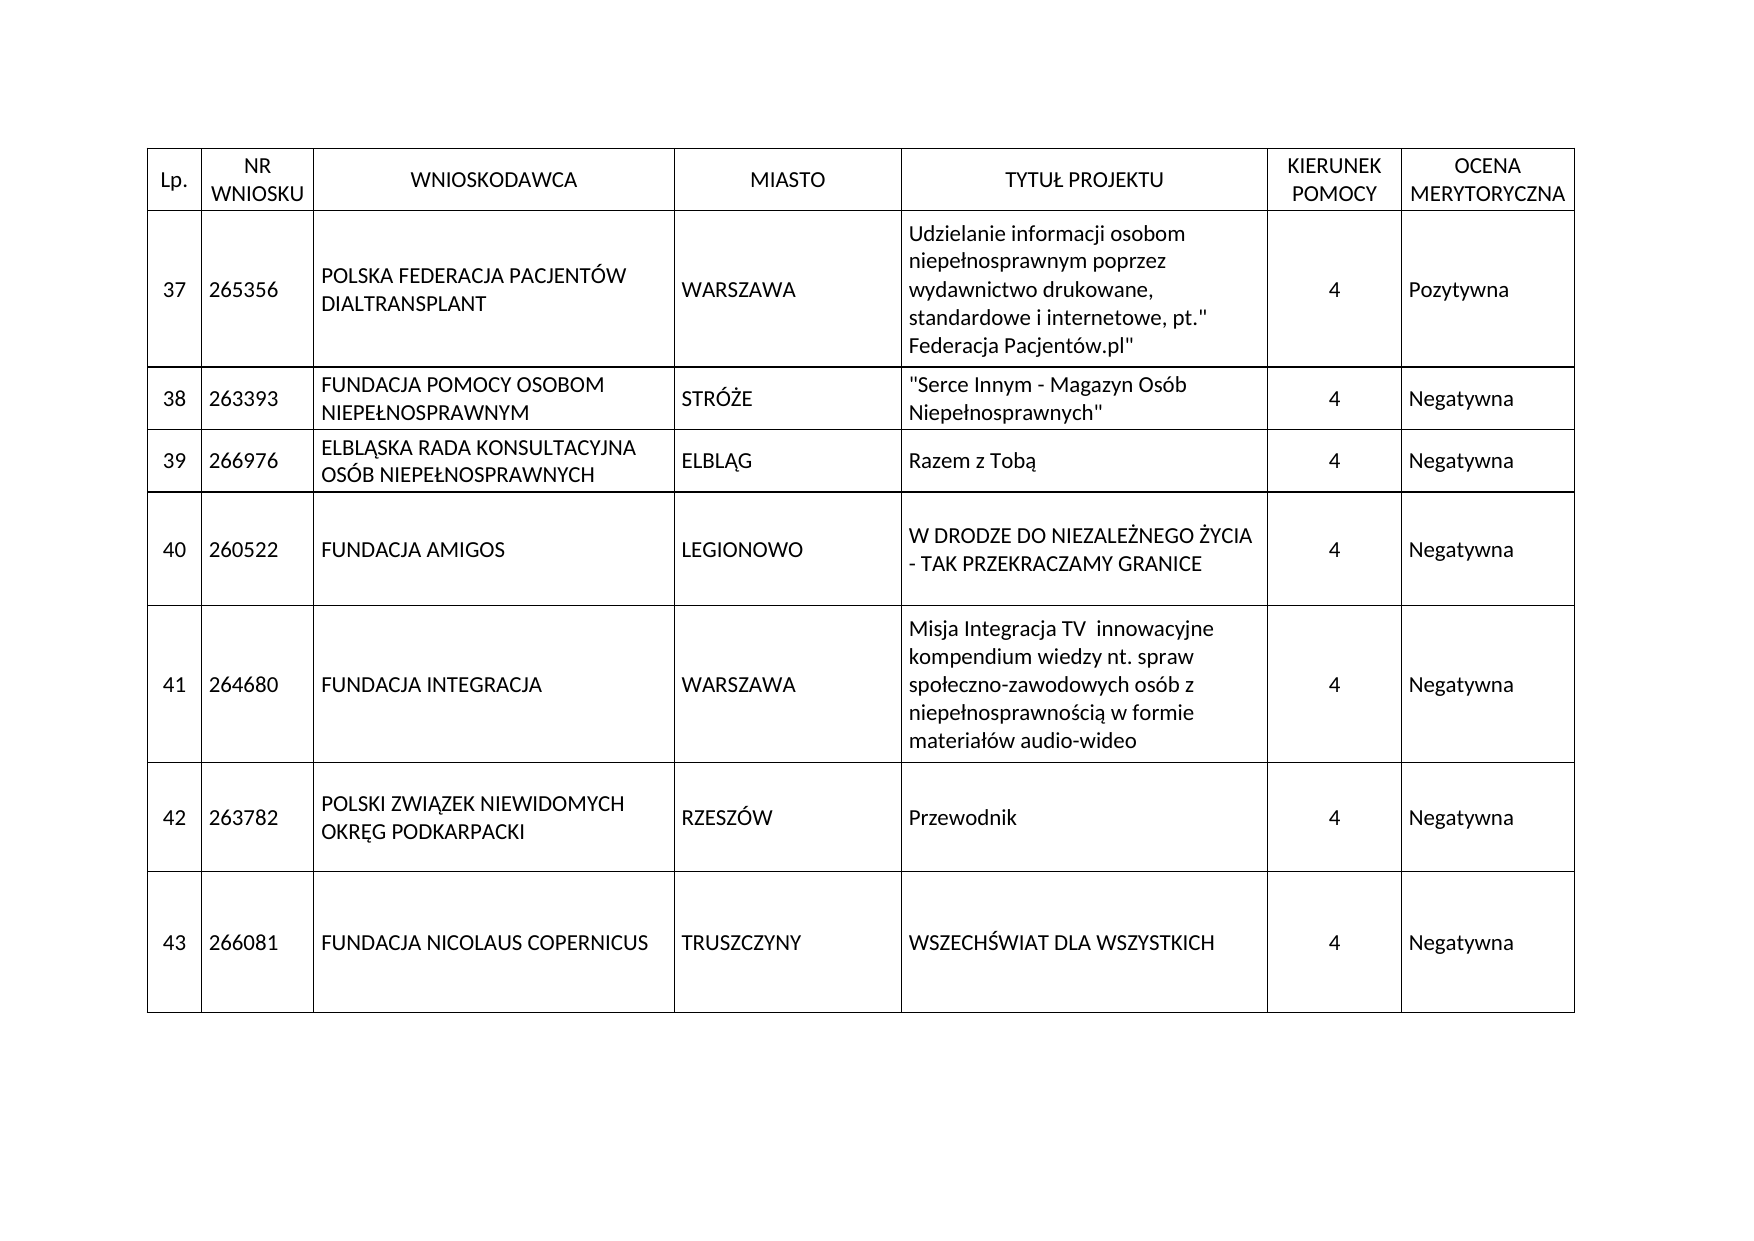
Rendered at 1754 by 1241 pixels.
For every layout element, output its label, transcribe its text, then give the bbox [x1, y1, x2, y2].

table_header OCENA MERYTORYCZNA [1402, 149, 1574, 210]
table_cell 260522 [202, 493, 313, 605]
table_cell 4 [1268, 763, 1401, 871]
table_cell POLSKI ZWIĄZEK NIEWIDOMYCH OKRĘG PODKARPACKI [314, 763, 674, 871]
table_header TYTUŁ PROJEKTU [902, 149, 1267, 210]
table_cell 42 [148, 763, 201, 871]
table_cell ELBLĄSKA RADA KONSULTACYJNA OSÓB NIEPEŁNOSPRAWNYCH [314, 430, 674, 491]
table_header Lp. [148, 149, 201, 210]
table_cell FUNDACJA POMOCY OSOBOM NIEPEŁNOSPRAWNYM [314, 368, 674, 429]
table_cell Negatywna [1402, 368, 1574, 429]
table_cell 4 [1268, 368, 1401, 429]
table_cell Razem z Tobą [902, 430, 1267, 491]
table_cell 4 [1268, 493, 1401, 605]
table_cell Udzielanie informacji osobom niepełnosprawnym poprzez wydawnictwo drukowane, standardowe i internetowe, pt." Federacja Pacjentów.pl" [902, 211, 1267, 366]
table_cell 265356 [202, 211, 313, 366]
table_cell FUNDACJA INTEGRACJA [314, 606, 674, 762]
table_cell 264680 [202, 606, 313, 762]
table_cell FUNDACJA AMIGOS [314, 493, 674, 605]
table_cell Misja Integracja TV innowacyjne kompendium wiedzy nt. spraw społeczno-zawodowych osób z niepełnosprawnością w formie materiałów audio-wideo [902, 606, 1267, 762]
table_cell Pozytywna [1402, 211, 1574, 366]
table_header KIERUNEK POMOCY [1268, 149, 1401, 210]
table_cell 266081 [202, 872, 313, 1012]
table_cell W DRODZE DO NIEZALEŻNEGO ŻYCIA - TAK PRZEKRACZAMY GRANICE [902, 493, 1267, 605]
table_cell 4 [1268, 430, 1401, 491]
table_cell WSZECHŚWIAT DLA WSZYSTKICH [902, 872, 1267, 1012]
table_cell 4 [1268, 211, 1401, 366]
table_cell FUNDACJA NICOLAUS COPERNICUS [314, 872, 674, 1012]
table_cell Negatywna [1402, 493, 1574, 605]
table_cell 43 [148, 872, 201, 1012]
table_cell 263393 [202, 368, 313, 429]
table_header NR WNIOSKU [202, 149, 313, 210]
table_cell 4 [1268, 872, 1401, 1012]
table_header MIASTO [675, 149, 901, 210]
table_cell 263782 [202, 763, 313, 871]
table_header WNIOSKODAWCA [314, 149, 674, 210]
table_cell 40 [148, 493, 201, 605]
table_cell RZESZÓW [675, 763, 901, 871]
table_cell 41 [148, 606, 201, 762]
table_cell STRÓŻE [675, 368, 901, 429]
table_cell Negatywna [1402, 606, 1574, 762]
table_cell 39 [148, 430, 201, 491]
table_cell Przewodnik [902, 763, 1267, 871]
table_cell Negatywna [1402, 430, 1574, 491]
table_cell LEGIONOWO [675, 493, 901, 605]
table_cell Negatywna [1402, 763, 1574, 871]
table_cell WARSZAWA [675, 606, 901, 762]
table_cell 266976 [202, 430, 313, 491]
table_cell Negatywna [1402, 872, 1574, 1012]
table_cell 37 [148, 211, 201, 366]
table_cell ELBLĄG [675, 430, 901, 491]
table_cell WARSZAWA [675, 211, 901, 366]
table_cell POLSKA FEDERACJA PACJENTÓW DIALTRANSPLANT [314, 211, 674, 366]
table_cell TRUSZCZYNY [675, 872, 901, 1012]
table_cell 38 [148, 368, 201, 429]
table_cell 4 [1268, 606, 1401, 762]
table_cell "Serce Innym - Magazyn Osób Niepełnosprawnych" [902, 368, 1267, 429]
